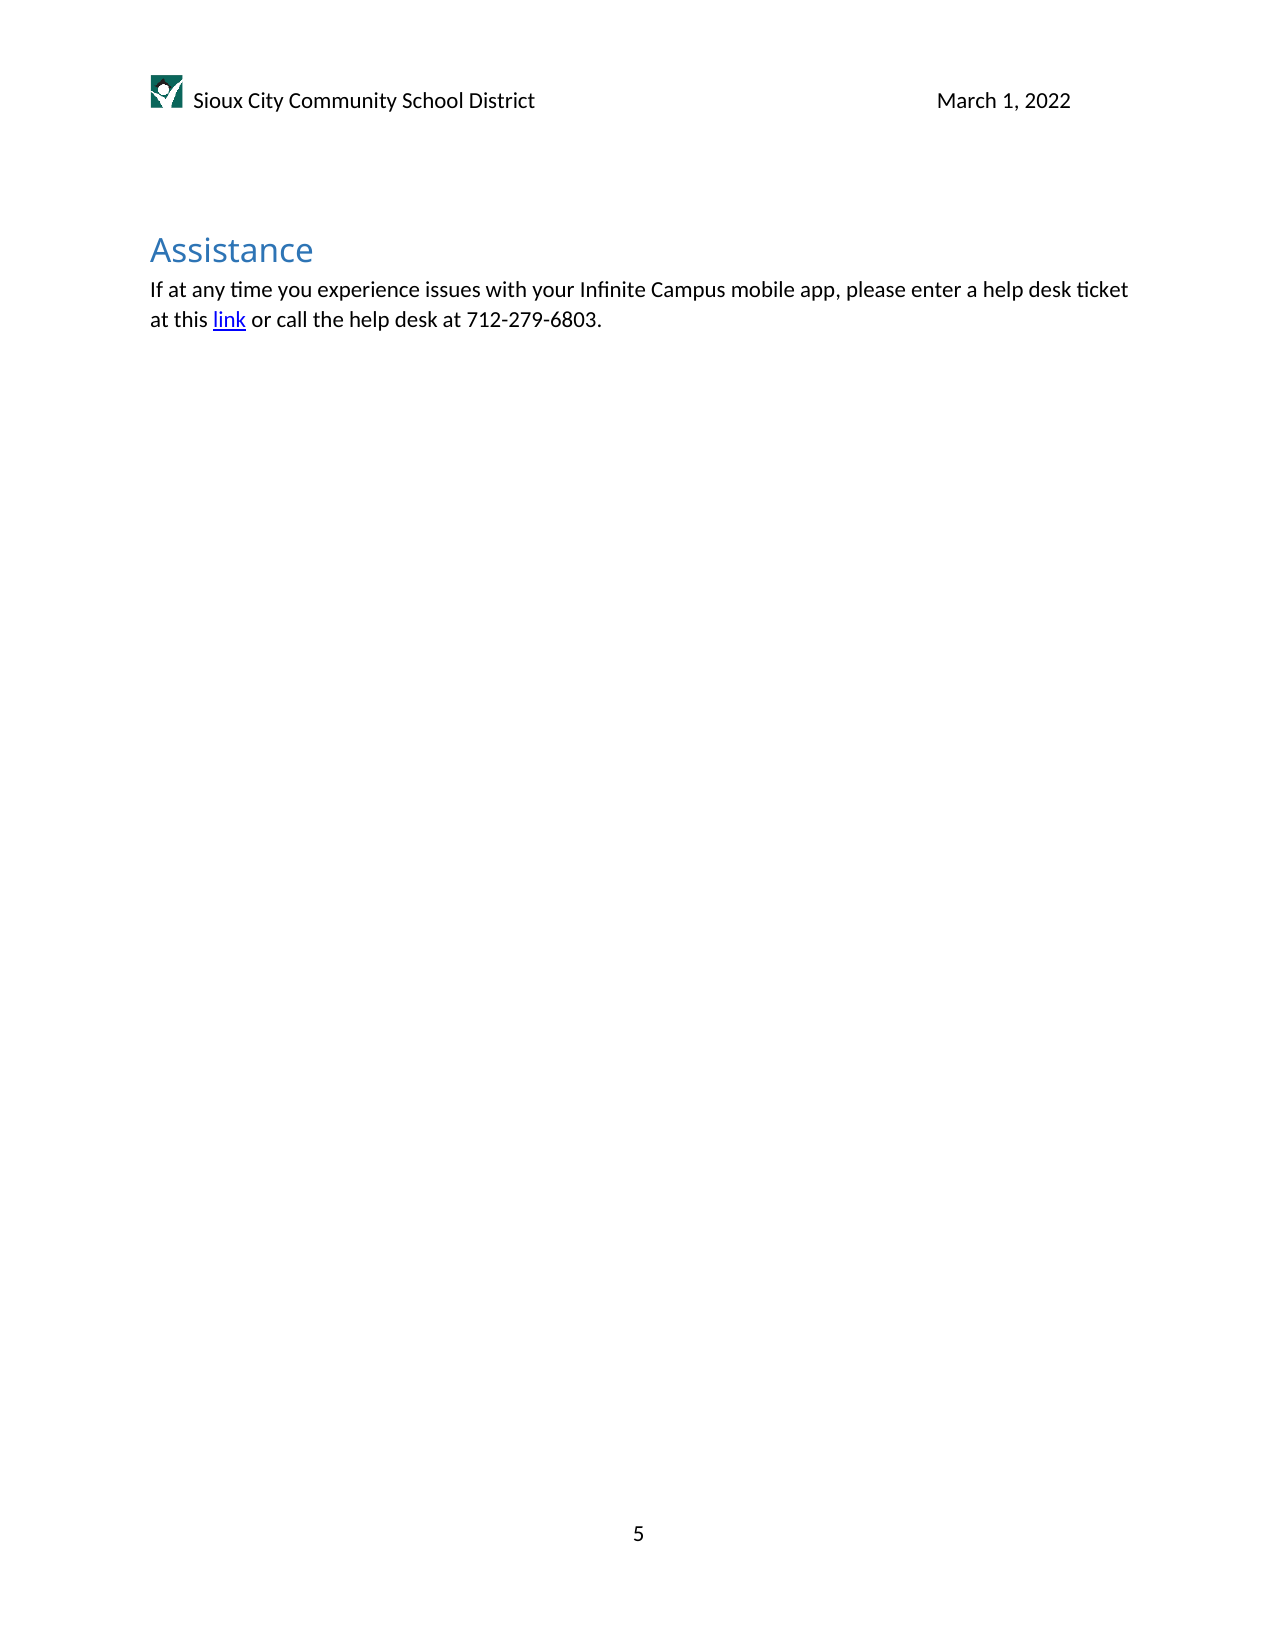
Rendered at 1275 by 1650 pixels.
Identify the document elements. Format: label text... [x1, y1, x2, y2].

subtitle Assistance [150, 227, 1137, 272]
picture [150, 75, 183, 108]
text If at any time you experience issues with your Infinite Campus mobile app, please enter a help desk ticket at this link or call the help desk at 712-279-6803. [150, 276, 1137, 333]
